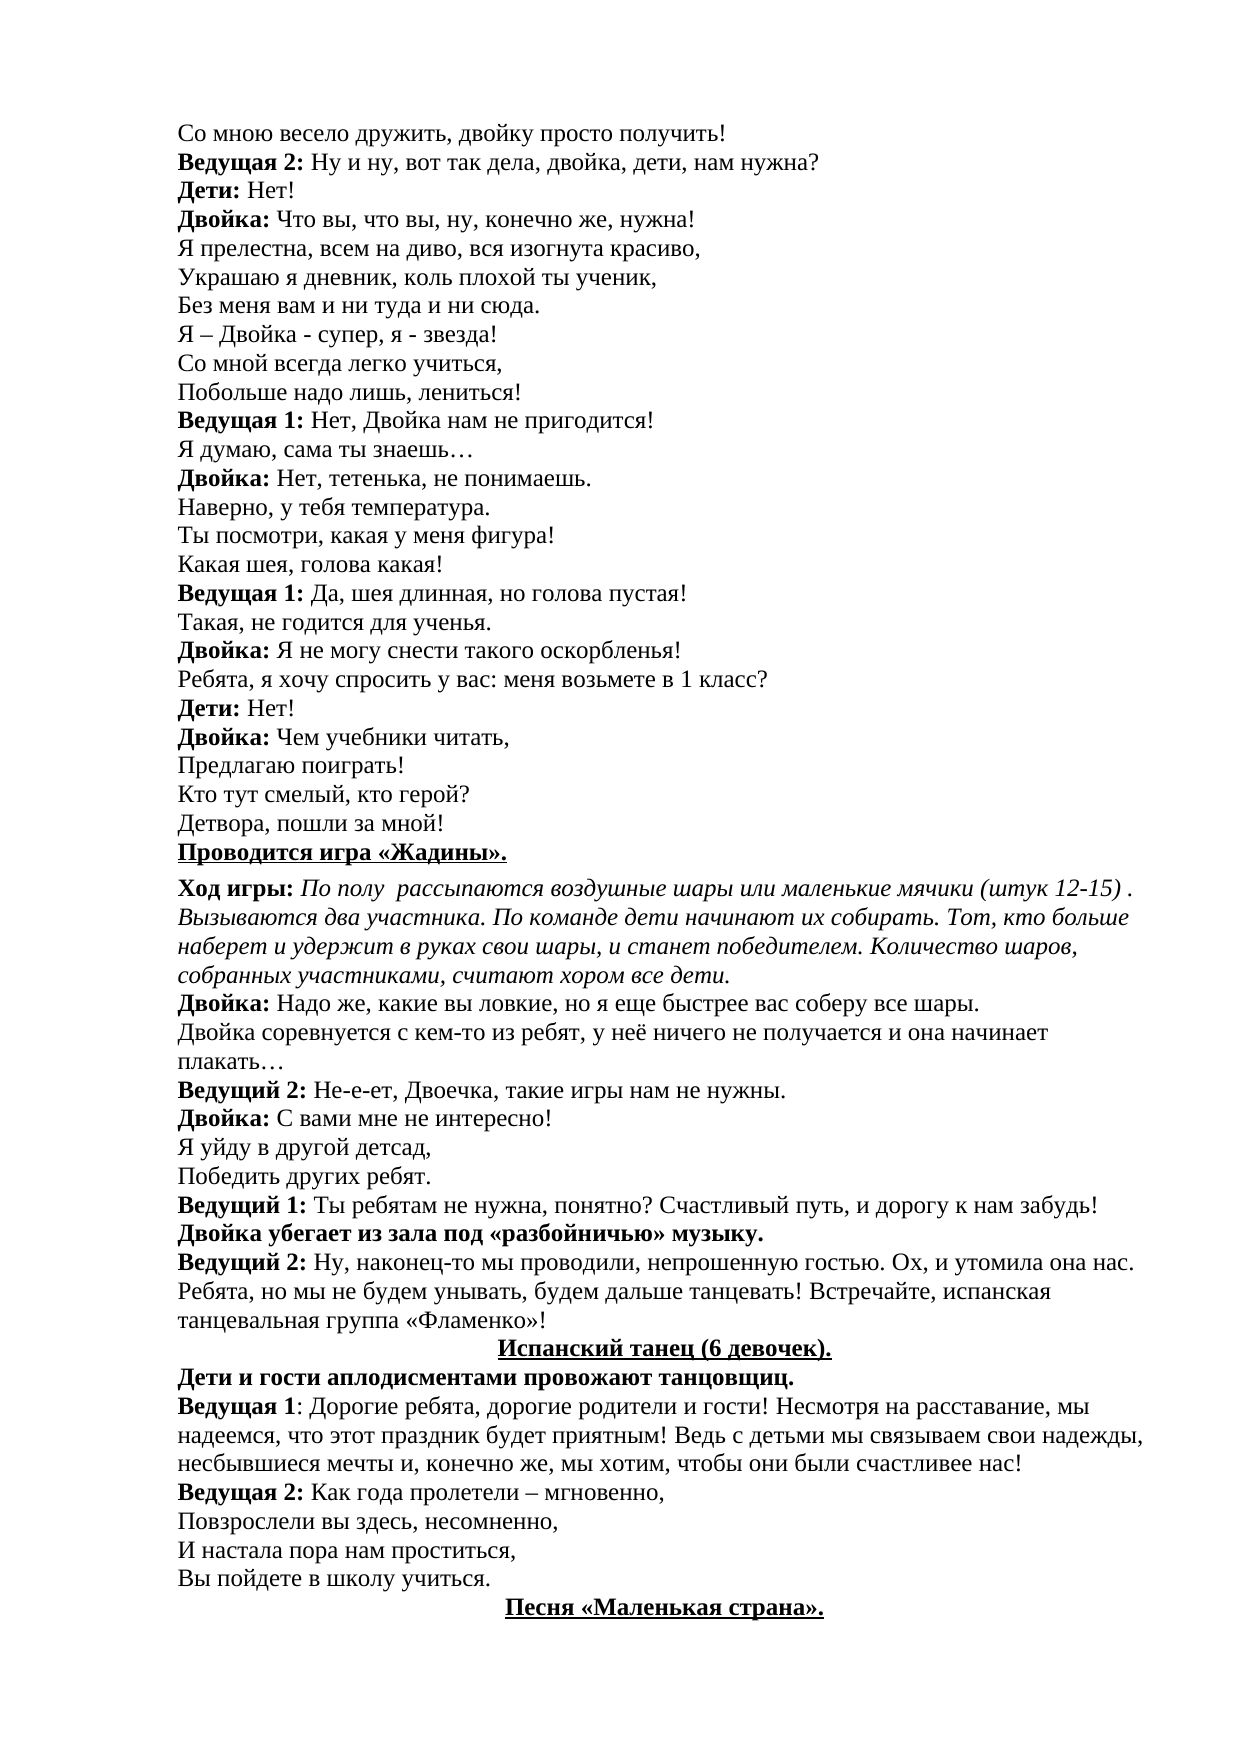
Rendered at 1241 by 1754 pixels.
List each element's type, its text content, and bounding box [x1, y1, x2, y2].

text Проводится игра «Жадины». [177, 837, 1152, 866]
text Вы пойдете в школу учиться. [177, 1563, 1152, 1592]
text Испанский танец (6 девочек). [177, 1333, 1152, 1362]
text Песня «Маленькая страна». [177, 1592, 1152, 1621]
text Двойка: С вами мне не интересно! Я уйду в другой детсад, Победить других ребят. Ведущий 1: Ты ребятам не нужна, понятно? Счастливый путь, и дорогу к нам забудь! Двойка убегает из зала под «разбойничью» музыку. Ведущий 2: Ну, наконец-то мы проводили, непрошенную гостью. Ох, и утомила она нас. Ребята, но мы не будем унывать, будем дальше танцевать! Встречайте, испанская танцевальная группа «Фламенко»! [177, 1103, 1152, 1333]
text Повзрослели вы здесь, несомненно, [177, 1506, 1152, 1535]
text Ведущая 2: Как года пролетели – мгновенно, [177, 1477, 1152, 1506]
text И настала пора нам проститься, [177, 1535, 1152, 1563]
text Ход игры: По полу рассыпаются воздушные шары или маленькие мячики (штук 12-15) . Вызываются два участника. По команде дети начинают их собирать. Тот, кто больше наберет и удержит в руках свои шары, и станет победителем. Количество шаров, собранных участниками, считают хором все дети. Двойка: Надо же, какие вы ловкие, но я еще быстрее вас соберу все шары. Двойка соревнуется с кем-то из ребят, у неё ничего не получается и она начинает плакать… Ведущий 2: Не-е-ет, Двоечка, такие игры нам не нужны. [177, 873, 1152, 1103]
text Ведущая 1: Дорогие ребята, дорогие родители и гости! Несмотря на расставание, мы надеемся, что этот праздник будет приятным! Ведь с детьми мы связываем свои надежды, несбывшиеся мечты и, конечно же, мы хотим, чтобы они были счастливее нас! [177, 1391, 1152, 1477]
text Дети и гости аплодисментами провожают танцовщиц. [177, 1362, 1152, 1391]
